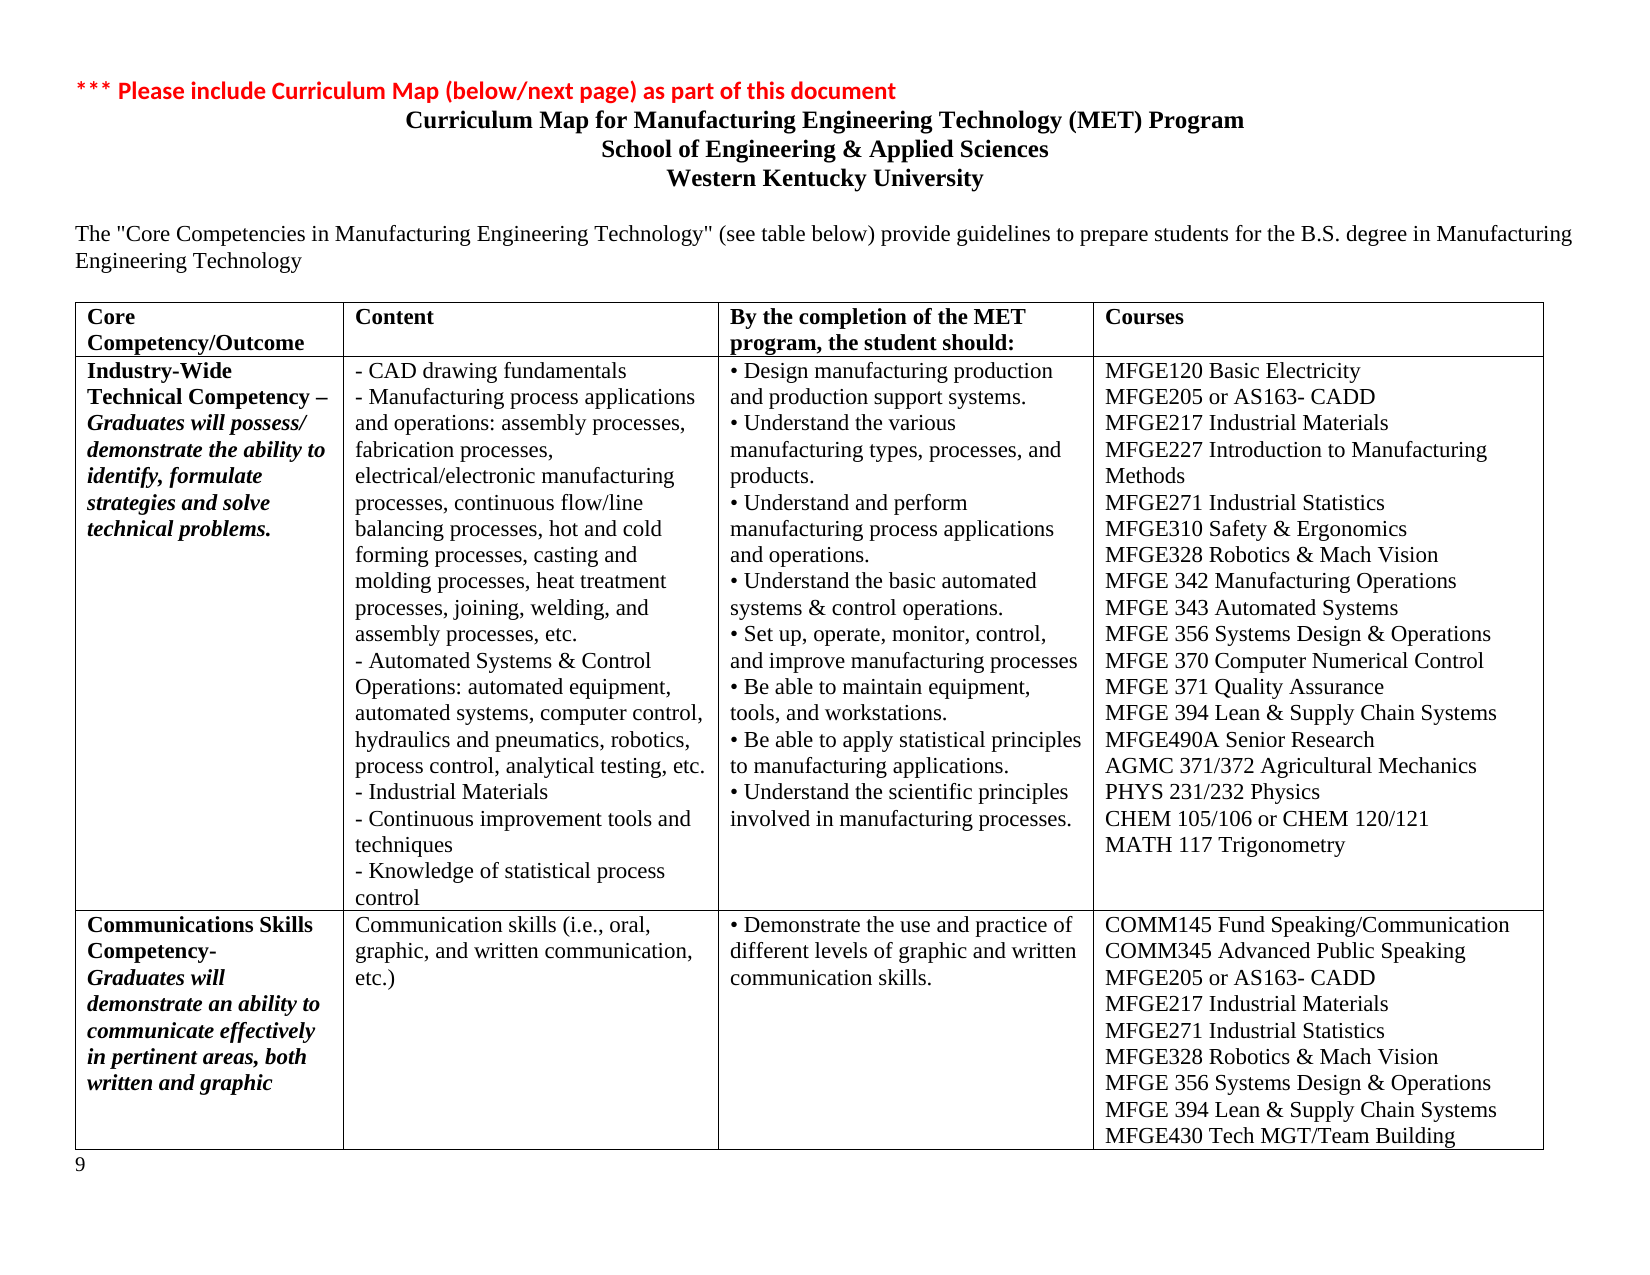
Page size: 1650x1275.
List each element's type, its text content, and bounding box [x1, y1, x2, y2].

text Western Kentucky University [75, 163, 1575, 192]
table_cell - CAD drawing fundamentals - Manufacturing process applications and operations: assembly processes, fabrication processes, electrical/electronic manufacturing processes, continuous flow/line balancing processes, hot and cold forming processes, casting and molding processes, heat treatment processes, joining, welding, and assembly processes, etc. - Automated Systems & Control Operations: automated equipment, automated systems, computer control, hydraulics and pneumatics, robotics, process control, analytical testing, etc. - Industrial Materials - Continuous improvement tools and techniques - Knowledge of statistical process control [344, 357, 718, 910]
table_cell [76, 911, 343, 1148]
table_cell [344, 911, 718, 1148]
text *** Please include Curriculum Map (below/next page) as part of this document [75, 75, 1575, 106]
text The "Core Competencies in Manufacturing Engineering Technology" (see table below) provide guidelines to prepare students for the B.S. degree in Manufacturing Engineering Technology [75, 221, 1575, 273]
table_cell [719, 911, 1093, 1148]
text Curriculum Map for Manufacturing Engineering Technology (MET) Program [75, 106, 1575, 134]
table_cell Industry-Wide Technical Competency – Graduates will possess/ demonstrate the ability to identify, formulate strategies and solve technical problems. [76, 357, 343, 910]
table_header Core Competency/Outcome [76, 303, 343, 356]
table_cell MFGE120 Basic Electricity MFGE205 or AS163- CADD MFGE217 Industrial Materials MFGE227 Introduction to Manufacturing Methods MFGE271 Industrial Statistics MFGE310 Safety & Ergonomics MFGE328 Robotics & Mach Vision MFGE 342 Manufacturing Operations MFGE 343 Automated Systems MFGE 356 Systems Design & Operations MFGE 370 Computer Numerical Control MFGE 371 Quality Assurance MFGE 394 Lean & Supply Chain Systems MFGE490A Senior Research AGMC 371/372 Agricultural Mechanics PHYS 231/232 Physics CHEM 105/106 or CHEM 120/121 MATH 117 Trigonometry [1094, 357, 1543, 910]
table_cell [1094, 911, 1543, 1148]
table_header Content [344, 303, 718, 356]
table_header Courses [1094, 303, 1543, 356]
table_cell • Design manufacturing production and production support systems. • Understand the various manufacturing types, processes, and products. • Understand and perform manufacturing process applications and operations. • Understand the basic automated systems & control operations. • Set up, operate, monitor, control, and improve manufacturing processes • Be able to maintain equipment, tools, and workstations. • Be able to apply statistical principles to manufacturing applications. • Understand the scientific principles involved in manufacturing processes. [719, 357, 1093, 910]
table_header By the completion of the MET program, the student should: [719, 303, 1093, 356]
text School of Engineering & Applied Sciences [75, 134, 1575, 163]
